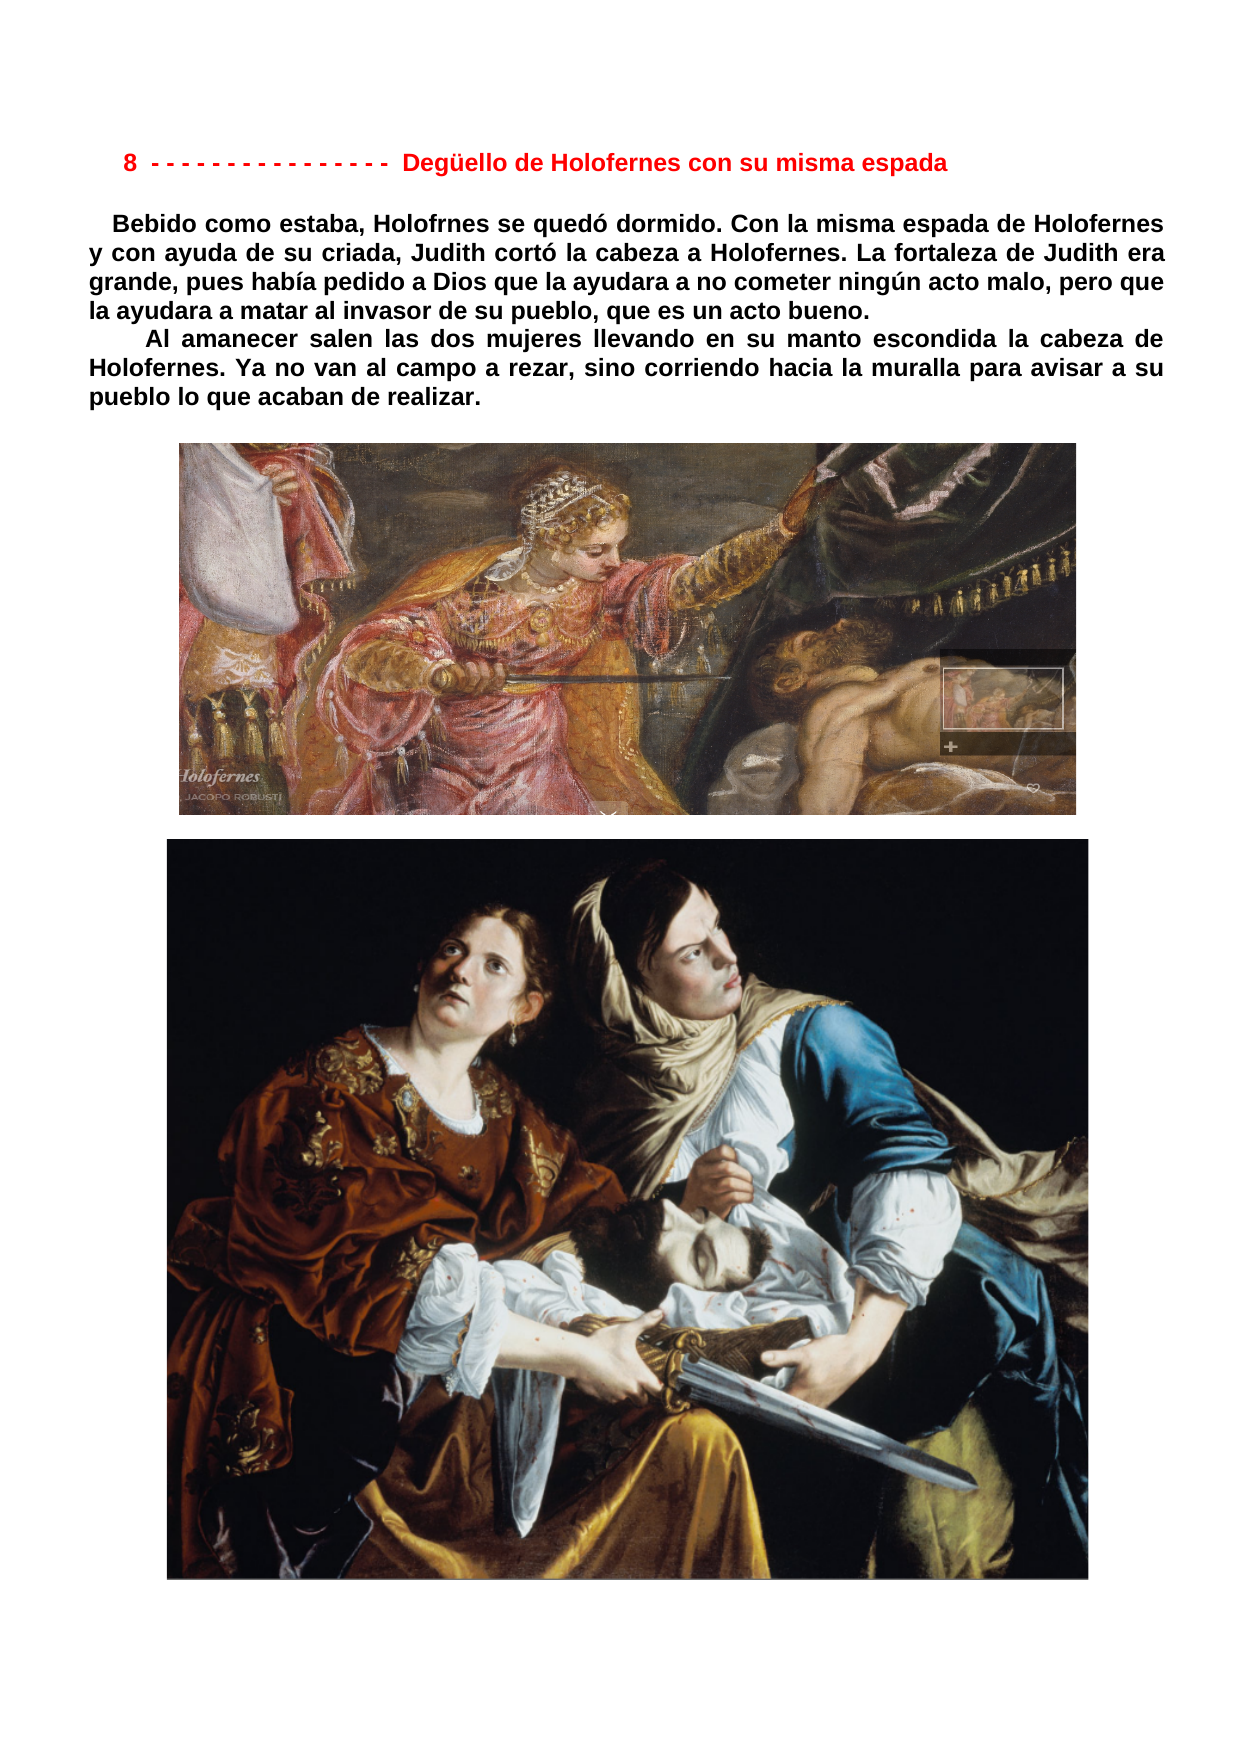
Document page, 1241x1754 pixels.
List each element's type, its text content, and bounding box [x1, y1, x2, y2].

picture [166, 839, 1089, 1580]
text Bebido como estaba, Holofrnes se quedó dormido. Con la misma espada de Holofernes y con ayuda de su criada, Judith cortó la cabeza a Holofernes. La fortaleza de Judith era grande, pues había pedido a Dios que la ayudara a no cometer ningún acto malo, pero que la ayudara a matar al invasor de su pueblo, que es un acto bueno. [88, 209, 1167, 324]
text 8 - - - - - - - - - - - - - - - - Degüello de Holofernes con su misma espada [88, 148, 1167, 176]
picture [179, 443, 1077, 815]
text Al amanecer salen las dos mujeres llevando en su manto escondida la cabeza de Holofernes. Ya no van al campo a rezar, sino corriendo hacia la muralla para avisar a su pueblo lo que acaban de realizar. [88, 324, 1167, 411]
